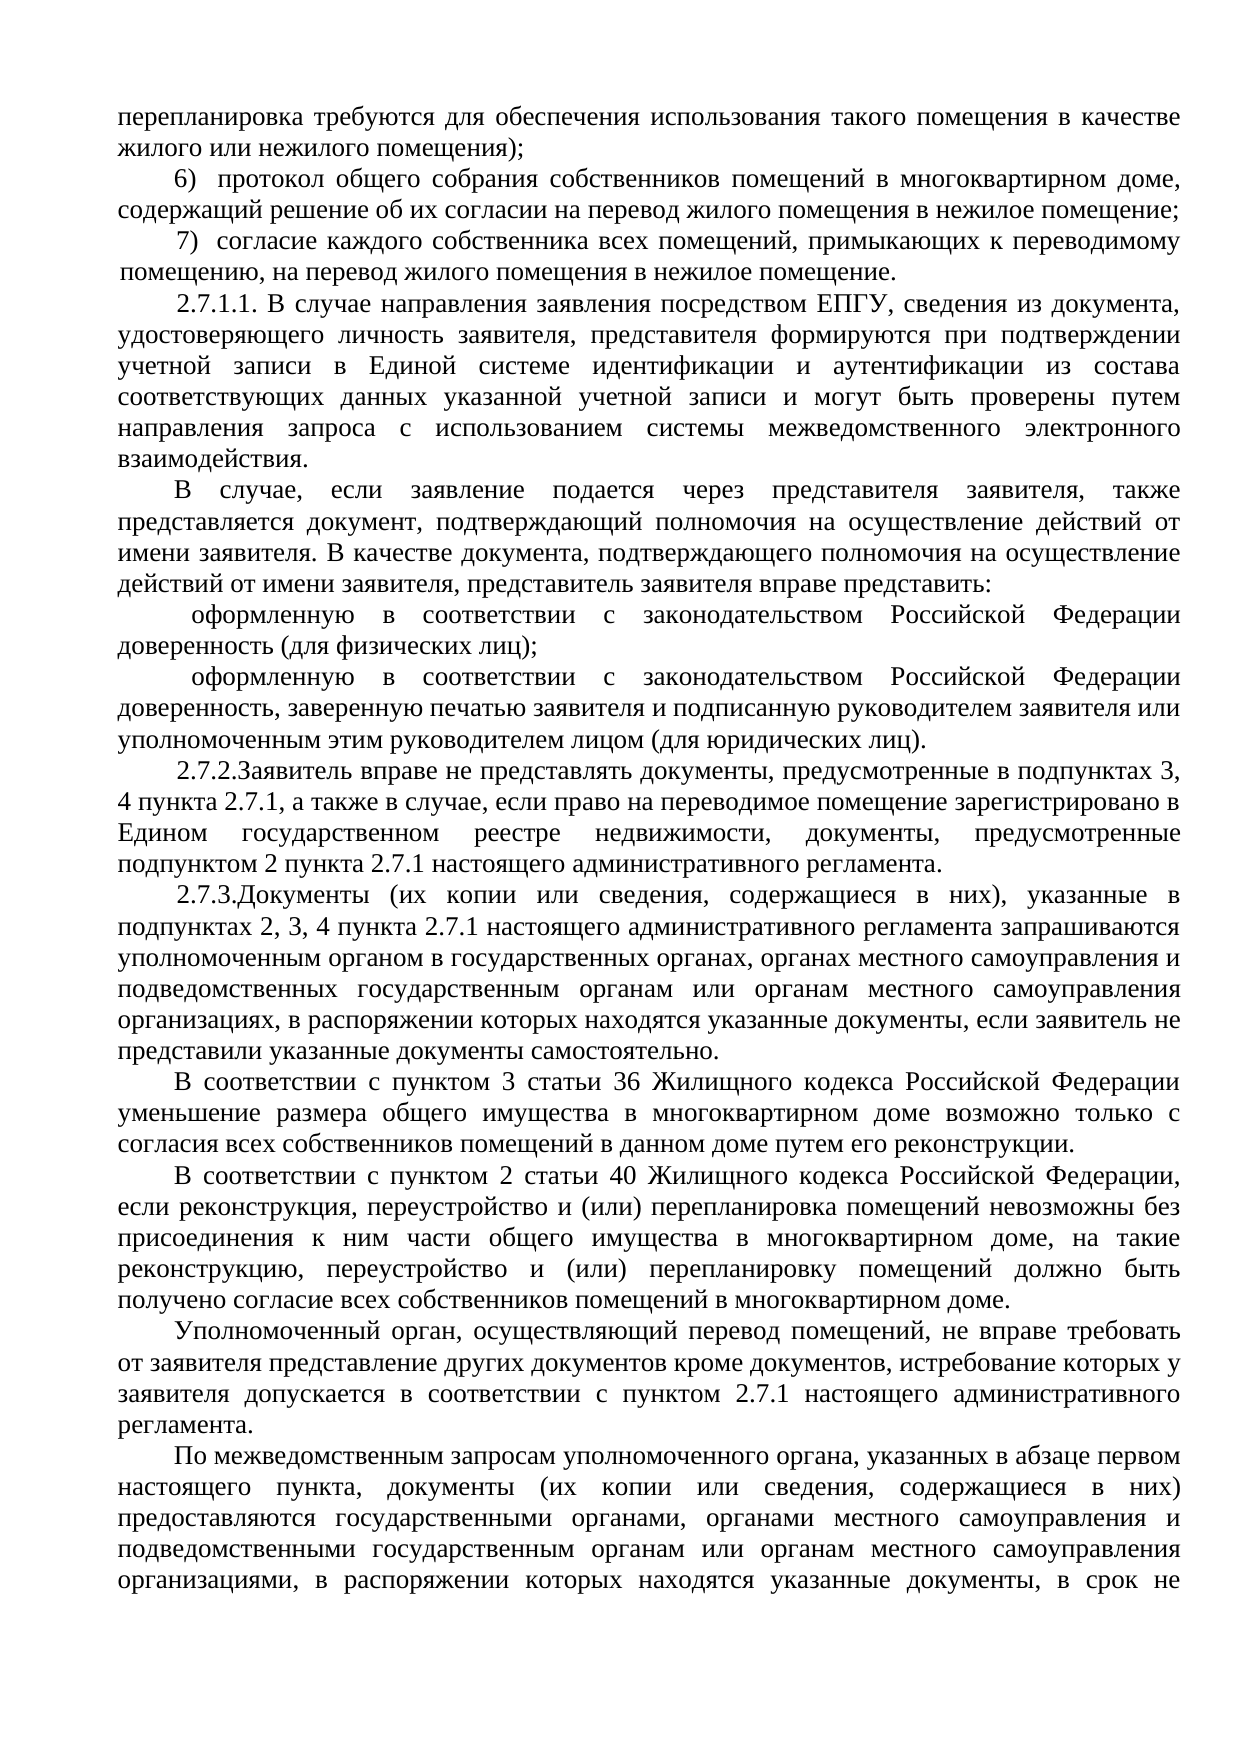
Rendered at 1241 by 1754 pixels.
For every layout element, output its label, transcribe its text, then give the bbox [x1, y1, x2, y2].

text оформленную в соответствии с законодательством Российской Федерации доверенность, заверенную печатью заявителя и подписанную руководителем заявителя или уполномоченным этим руководителем лицом (для юридических лиц). [117, 660, 1182, 754]
text оформленную в соответствии с законодательством Российской Федерации доверенность (для физических лиц); [117, 598, 1182, 660]
text В случае, если заявление подается через представителя заявителя, также представляется документ, подтверждающий полномочия на осуществление действий от имени заявителя. В качестве документа, подтверждающего полномочия на осуществление действий от имени заявителя, представитель заявителя вправе представить: [117, 473, 1182, 598]
list согласие каждого собственника всех помещений, примыкающих к переводимому помещению, на перевод жилого помещения в нежилое помещение. [119, 224, 1182, 287]
text 2.7.2.Заявитель вправе не представлять документы, предусмотренные в подпунктах 3, 4 пункта 2.7.1, а также в случае, если право на переводимое помещение зарегистрировано в Едином государственном реестре недвижимости, документы, предусмотренные подпунктом 2 пункта 2.7.1 настоящего административного регламента. [117, 754, 1182, 878]
text Уполномоченный орган, осуществляющий перевод помещений, не вправе требовать от заявителя представление других документов кроме документов, истребование которых у заявителя допускается в соответствии с пунктом 2.7.1 настоящего административного регламента. [117, 1314, 1182, 1439]
text В соответствии с пунктом 3 статьи 36 Жилищного кодекса Российской Федерации уменьшение размера общего имущества в многоквартирном доме возможно только с согласия всех собственников помещений в данном доме путем его реконструкции. [117, 1065, 1182, 1159]
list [117, 100, 1182, 162]
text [117, 1439, 1182, 1595]
list протокол общего собрания собственников помещений в многоквартирном доме, содержащий решение об их согласии на перевод жилого помещения в нежилое помещение; [117, 162, 1182, 224]
text В соответствии с пунктом 2 статьи 40 Жилищного кодекса Российской Федерации, если реконструкция, переустройство и (или) перепланировка помещений невозможны без присоединения к ним части общего имущества в многоквартирном доме, на такие реконструкцию, переустройство и (или) перепланировку помещений должно быть получено согласие всех собственников помещений в многоквартирном доме. [117, 1159, 1182, 1314]
text 2.7.1.1. В случае направления заявления посредством ЕПГУ, сведения из документа, удостоверяющего личность заявителя, представителя формируются при подтверждении учетной записи в Единой системе идентификации и аутентификации из состава соответствующих данных указанной учетной записи и могут быть проверены путем направления запроса с использованием системы межведомственного электронного взаимодействия. [117, 287, 1182, 473]
text 2.7.3.Документы (их копии или сведения, содержащиеся в них), указанные в подпунктах 2, 3, 4 пункта 2.7.1 настоящего административного регламента запрашиваются уполномоченным органом в государственных органах, органах местного самоуправления и подведомственных государственным органам или органам местного самоуправления организациях, в распоряжении которых находятся указанные документы, если заявитель не представили указанные документы самостоятельно. [117, 878, 1182, 1065]
